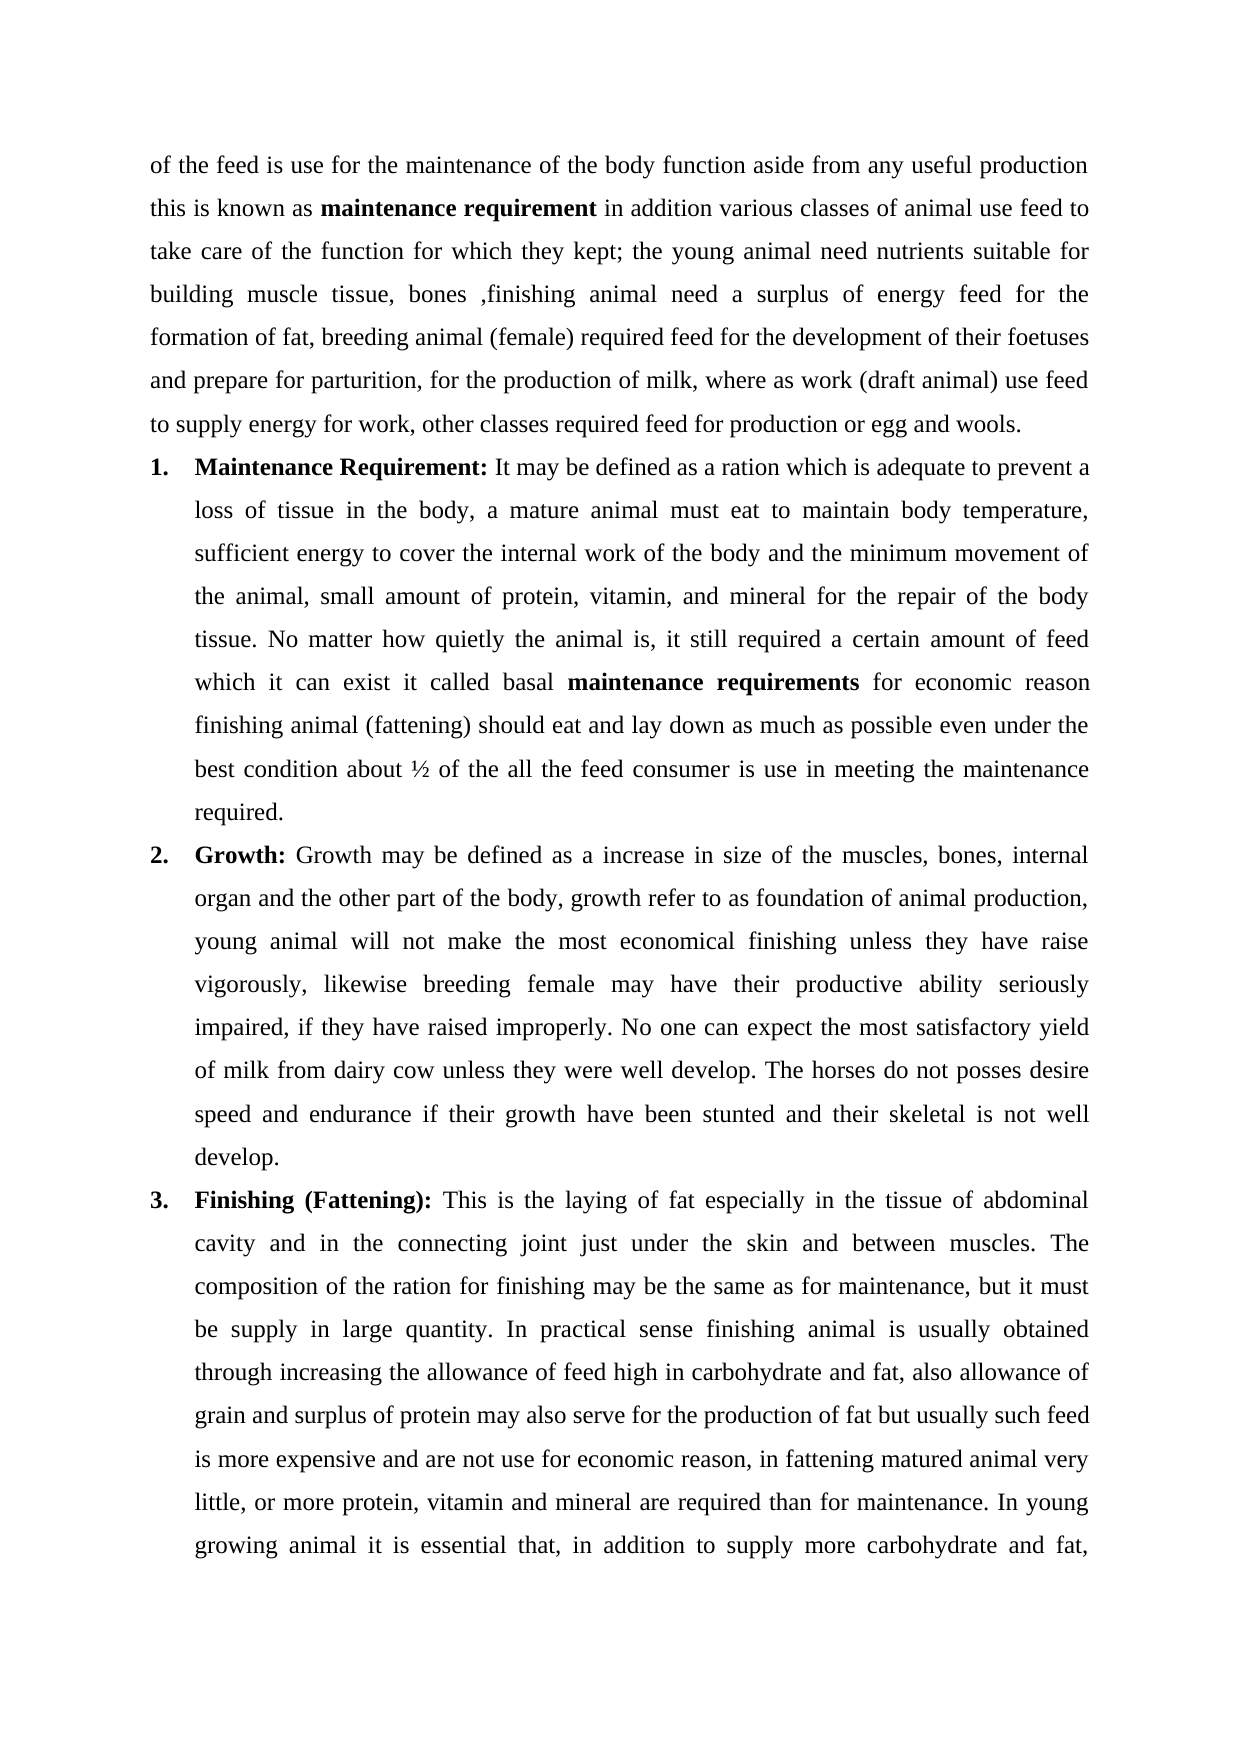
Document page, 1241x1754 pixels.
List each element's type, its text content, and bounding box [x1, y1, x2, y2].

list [150, 1185, 1090, 1559]
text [150, 150, 1090, 437]
list Maintenance Requirement: It may be defined as a ration which is adequate to prevent a loss of tissue in the body, a mature animal must eat to maintain body temperature, sufficient energy to cover the internal work of the body and the minimum movement of the animal, small amount of protein, vitamin, and mineral for the repair of the body tissue. No matter how quietly the animal is, it still required a certain amount of feed which it can exist it called basal maintenance requirements for economic reason finishing animal (fattening) should eat and lay down as much as possible even under the best condition about ½ of the all the feed consumer is use in meeting the maintenance required. [150, 452, 1090, 826]
list Growth: Growth may be defined as a increase in size of the muscles, bones, internal organ and the other part of the body, growth refer to as foundation of animal production, young animal will not make the most economical finishing unless they have raise vigorously, likewise breeding female may have their productive ability seriously impaired, if they have raised improperly. No one can expect the most satisfactory yield of milk from dairy cow unless they were well develop. The horses do not posses desire speed and endurance if their growth have been stunted and their skeletal is not well develop. [150, 840, 1090, 1171]
